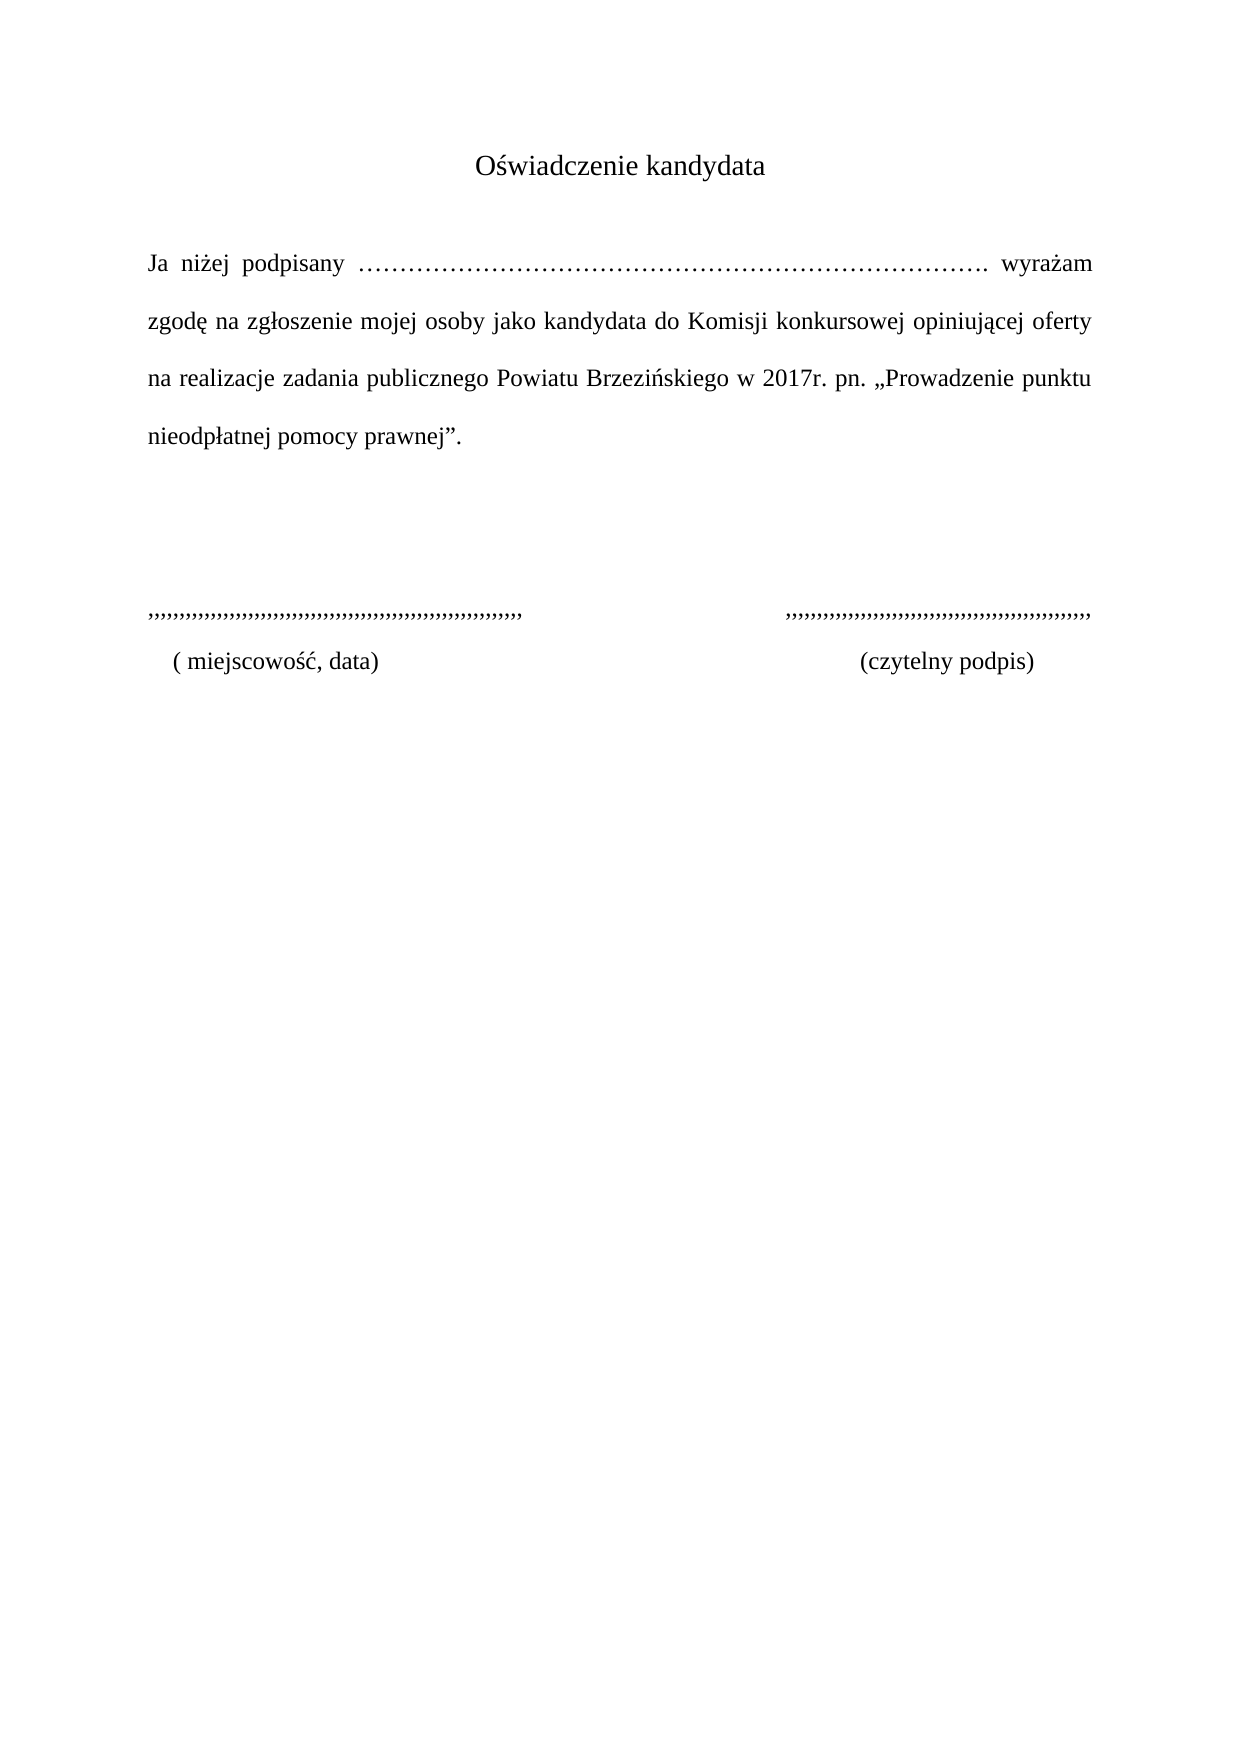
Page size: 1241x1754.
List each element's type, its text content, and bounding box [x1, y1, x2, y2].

text Oświadczenie kandydata [148, 148, 1093, 181]
text ,,,,,,,,,,,,,,,,,,,,,,,,,,,,,,,,,,,,,,,,,,,,,,,,,,,,,,,,,,,, ,,,,,,,,,,,,,,,,,,,,,,,,,,,,,,,,,,,,,,,,,,,,,,,,, [148, 593, 1093, 622]
text ( miejscowość, data) (czytelny podpis) [148, 646, 1093, 675]
text Ja niżej podpisany …………………………………………………………………. wyrażam zgodę na zgłoszenie mojej osoby jako kandydata do Komisji konkursowej opiniującej oferty na realizacje zadania publicznego Powiatu Brzezińskiego w 2017r. pn. „Prowadzenie punktu nieodpłatnej pomocy prawnej”. [148, 248, 1093, 449]
